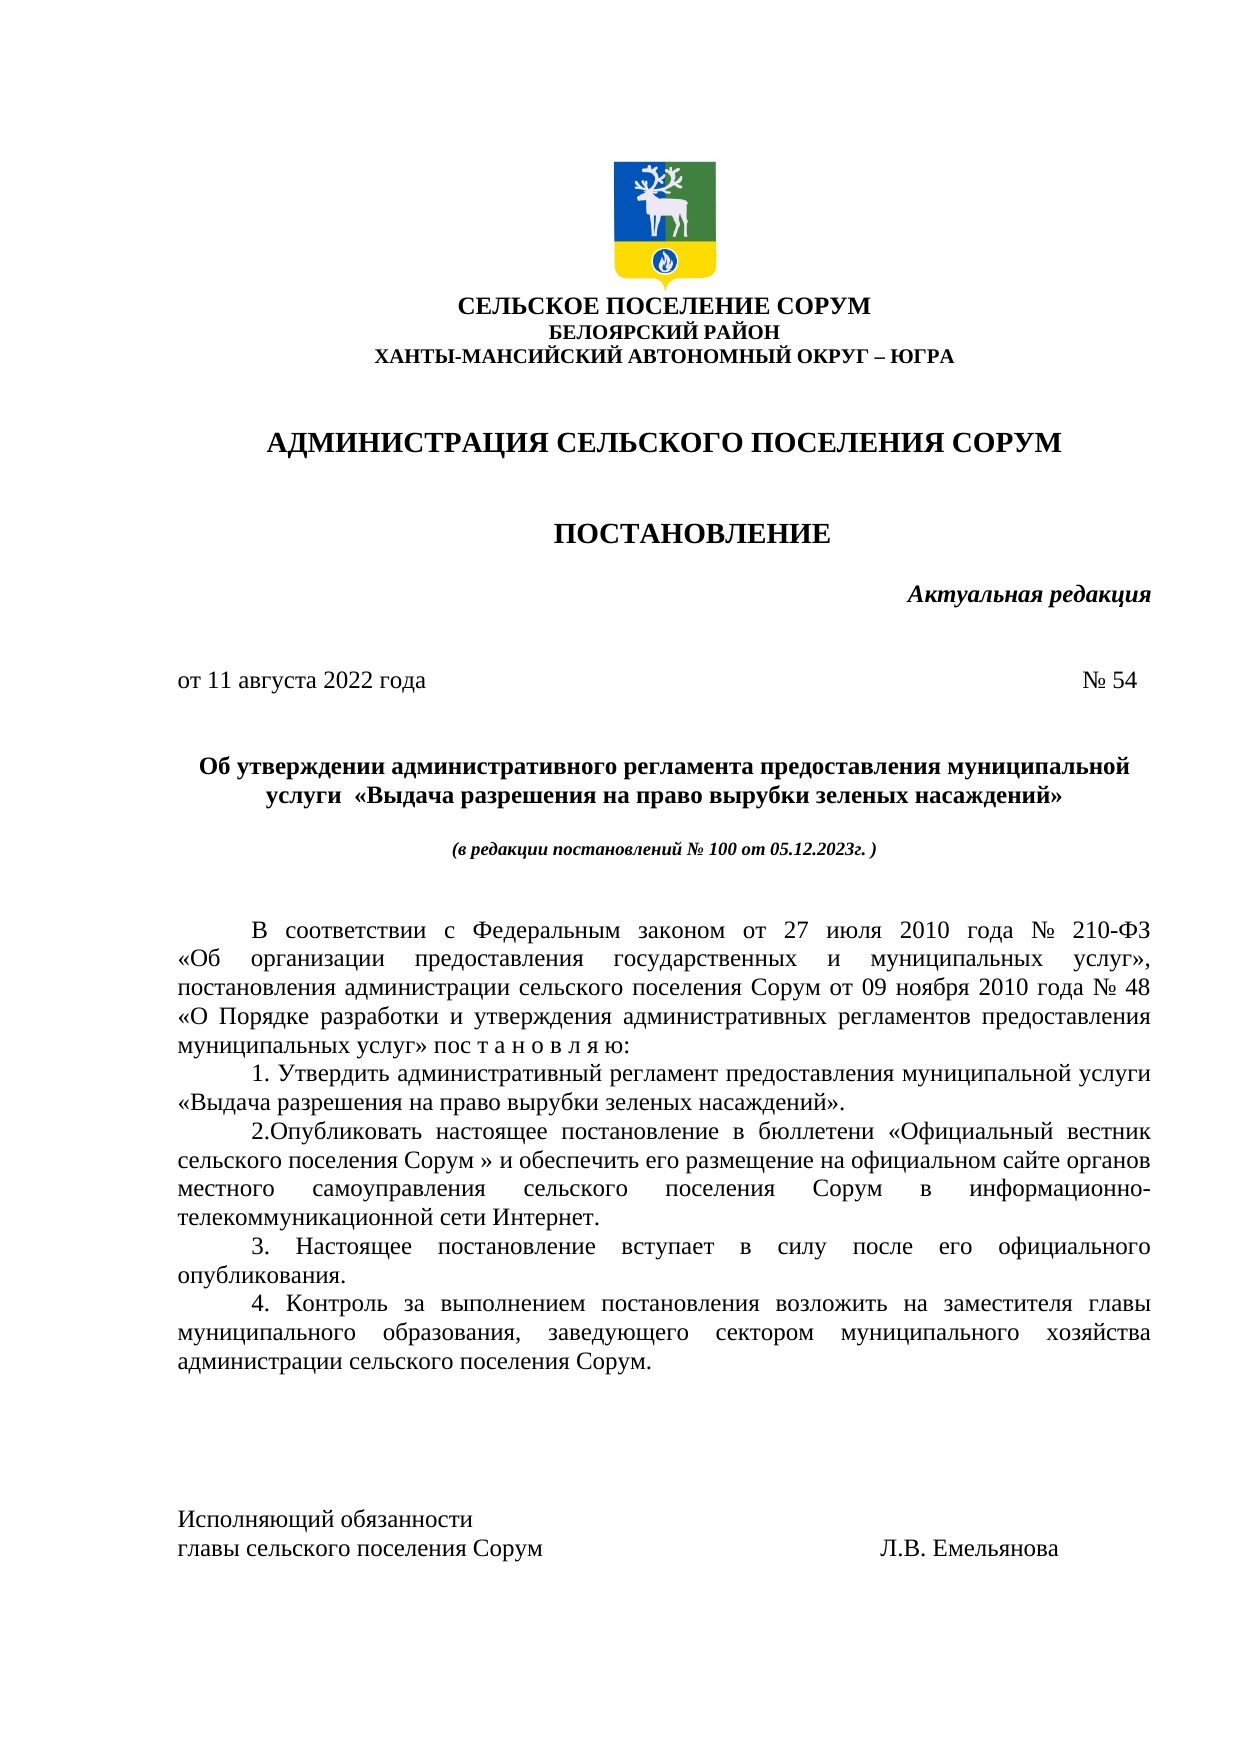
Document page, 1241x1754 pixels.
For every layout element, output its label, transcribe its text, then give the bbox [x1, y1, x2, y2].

picture [611, 146, 718, 292]
text (в редакции постановлений № 100 от 05.12.2023г. ) [177, 838, 1152, 859]
text Актуальная редакция [177, 579, 1152, 608]
text СЕЛЬСКОЕ ПОСЕЛЕНИЕ СОРУМ [177, 291, 1152, 320]
text В соответствии с Федеральным законом от 27 июля 2010 года № 210-ФЗ «Об организации предоставления государственных и муниципальных услуг», постановления администрации сельского поселения Сорум от 09 ноября 2010 года № 48 «О Порядке разработки и утверждения административных регламентов предоставления муниципальных услуг» пос т а н о в л я ю: [177, 915, 1152, 1058]
text 3. Настоящее постановление вступает в силу после его официального опубликования. [177, 1231, 1152, 1288]
text ПОСТАНОВЛЕНИЕ [177, 517, 1152, 550]
text главы сельского поселения Сорум Л.В. Емельянова [177, 1533, 1152, 1562]
subtitle ХАНТЫ-МАНСИЙСКИЙ АВТОНОМНЫЙ ОКРУГ – ЮГРА [177, 344, 1152, 368]
subtitle АДМИНИСТРАЦИЯ СЕЛЬСКОГО ПОСЕЛЕНИЯ СОРУМ [177, 426, 1152, 459]
text от 11 августа 2022 года № 54 [177, 665, 1152, 694]
text Исполняющий обязанности [177, 1504, 1152, 1533]
text Об утверждении административного регламента предоставления муниципальной услуги «Выдача разрешения на право вырубки зеленых насаждений» [177, 751, 1152, 809]
text 1. Утвердить административный регламент предоставления муниципальной услуги «Выдача разрешения на право вырубки зеленых насаждений». [177, 1058, 1152, 1116]
text 2.Опубликовать настоящее постановление в бюллетени «Официальный вестник сельского поселения Сорум » и обеспечить его размещение на официальном сайте органов местного самоуправления сельского поселения Сорум в информационно-телекоммуникационной сети Интернет. [177, 1116, 1152, 1231]
text 4. Контроль за выполнением постановления возложить на заместителя главы муниципального образования, заведующего сектором муниципального хозяйства администрации сельского поселения Сорум. [177, 1288, 1152, 1375]
text БЕЛОЯРСКИЙ РАЙОН [177, 320, 1152, 344]
